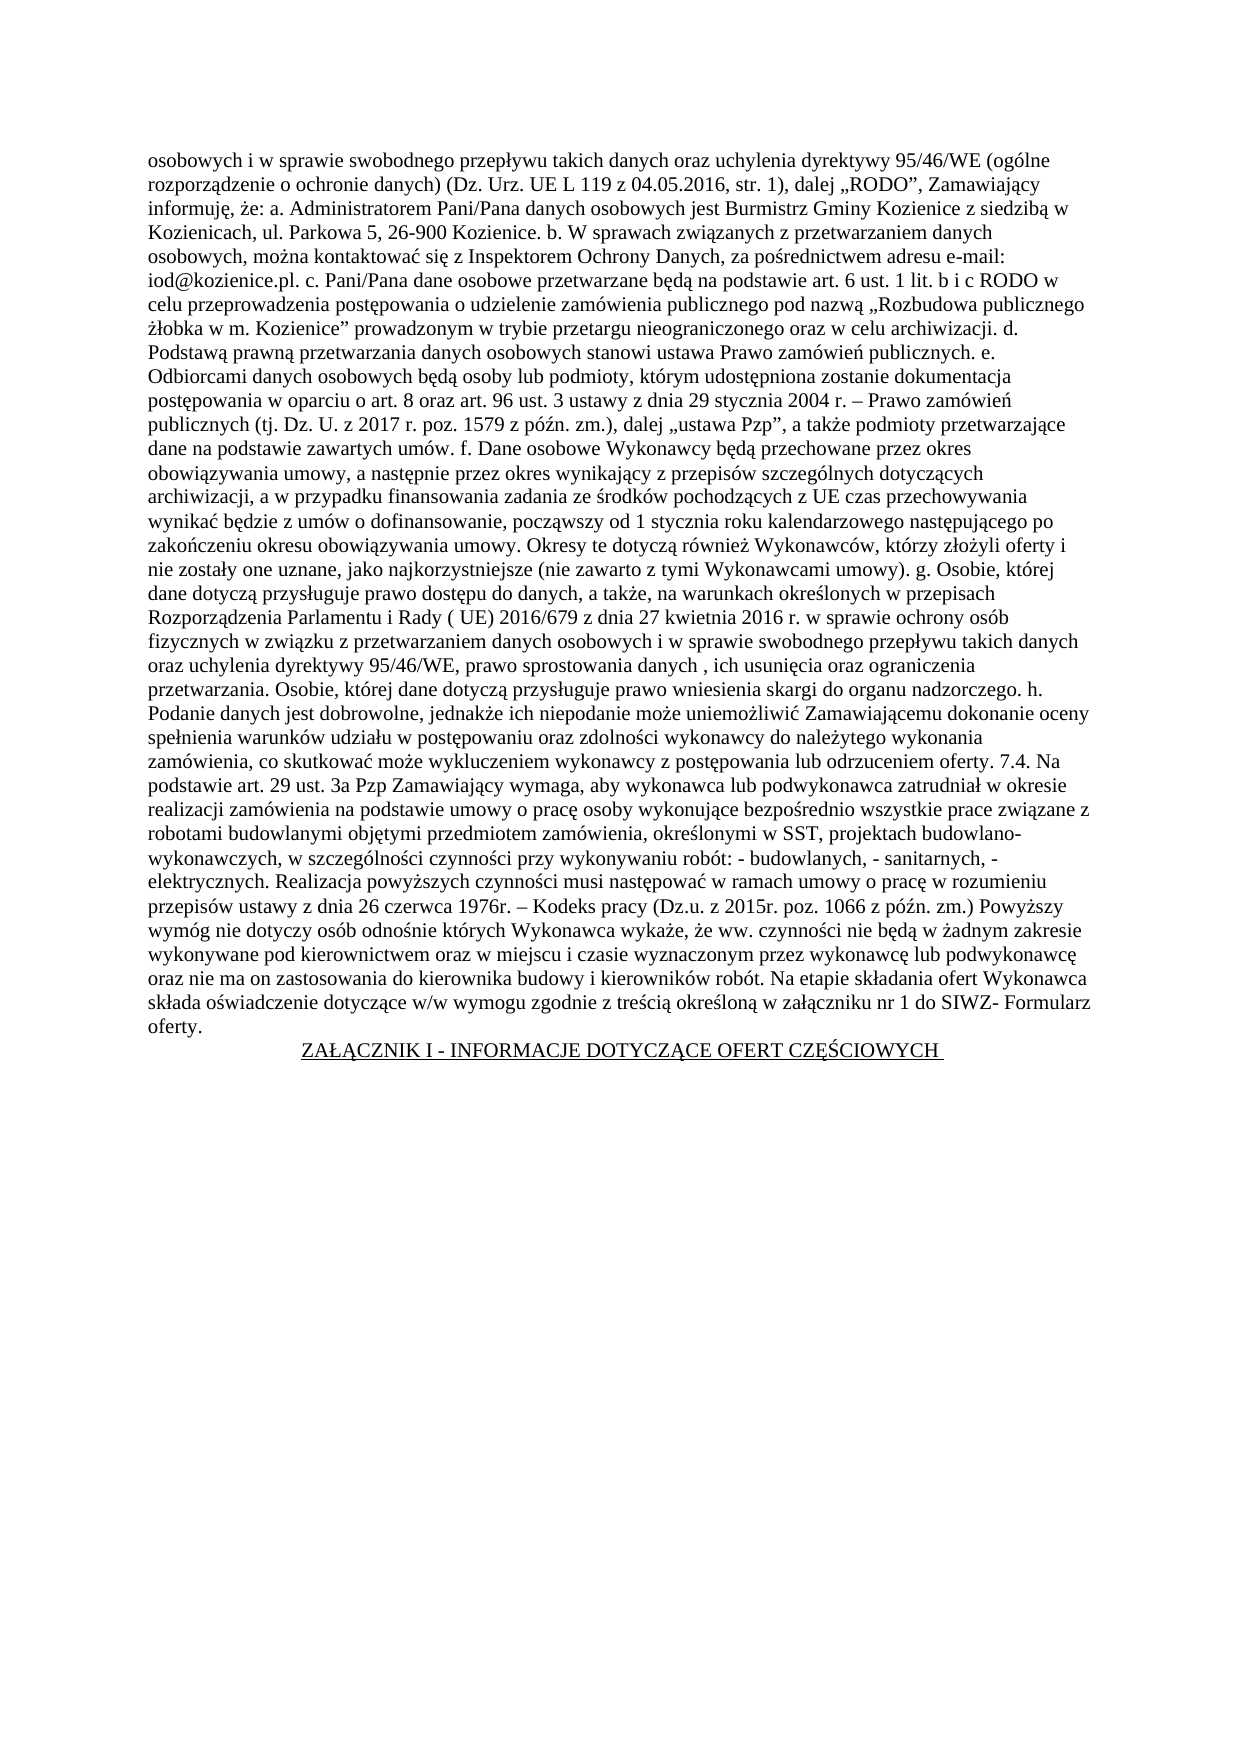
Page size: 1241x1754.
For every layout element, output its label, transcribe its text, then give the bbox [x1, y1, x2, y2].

text ZAŁĄCZNIK I - INFORMACJE DOTYCZĄCE OFERT CZĘŚCIOWYCH [148, 1038, 1093, 1062]
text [148, 148, 1093, 1038]
